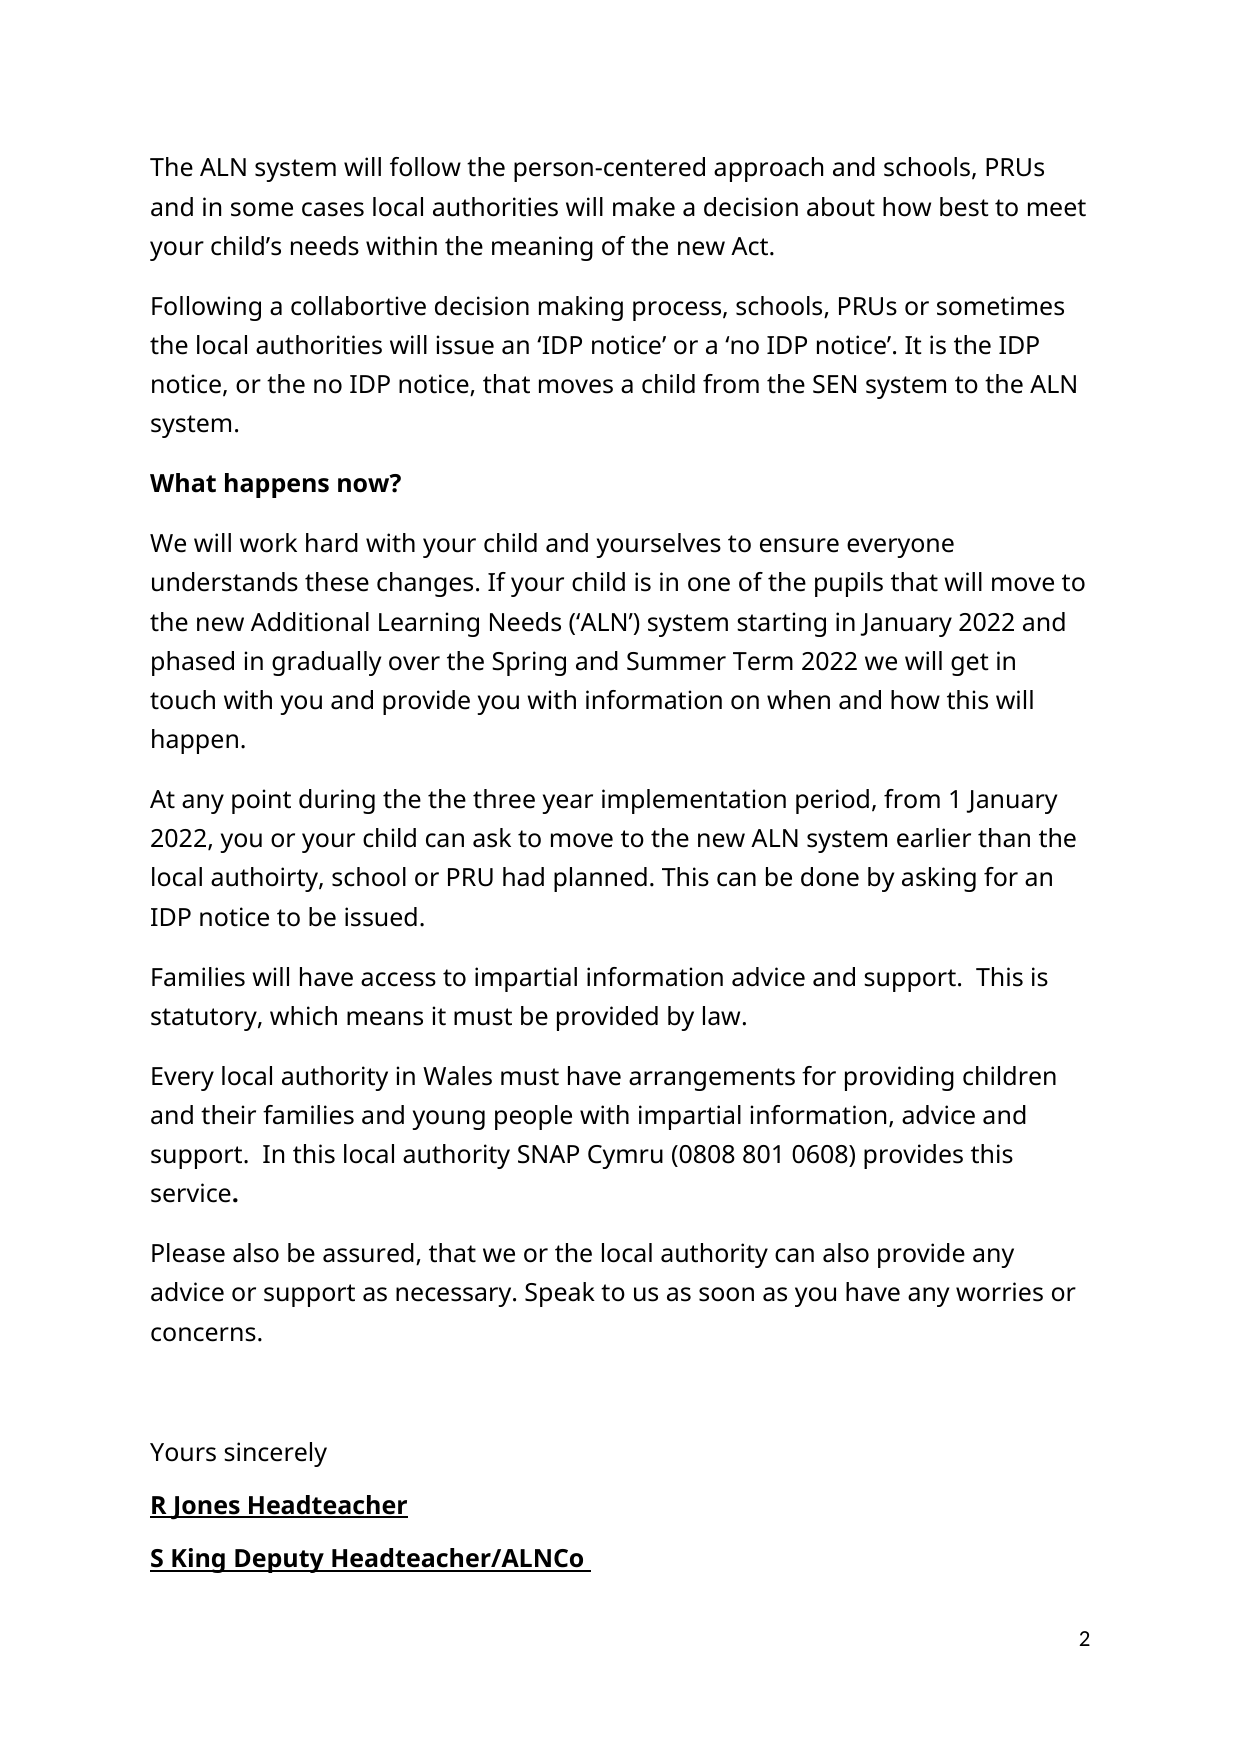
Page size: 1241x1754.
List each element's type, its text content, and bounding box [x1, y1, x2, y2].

text Following a collabortive decision making process, schools, PRUs or sometimes the local authorities will issue an ‘IDP notice’ or a ‘no IDP notice’. It is the IDP notice, or the no IDP notice, that moves a child from the SEN system to the ALN system. [150, 288, 1090, 440]
text R Jones Headteacher [150, 1488, 1090, 1522]
text Yours sincerely [150, 1434, 1090, 1468]
text At any point during the the three year implementation period, from 1 January 2022, you or your child can ask to move to the new ALN system earlier than the local authoirty, school or PRU had planned. This can be done by asking for an IDP notice to be issued. [150, 782, 1090, 933]
text Please also be assured, that we or the local authority can also provide any advice or support as necessary. Speak to us as soon as you have any worries or concerns. [150, 1236, 1090, 1348]
text We will work hard with your child and yourselves to ensure everyone understands these changes. If your child is in one of the pupils that will move to the new Additional Learning Needs (‘ALN’) system starting in January 2022 and phased in gradually over the Spring and Summer Term 2022 we will get in touch with you and provide you with information on when and how this will happen. [150, 526, 1090, 756]
text Every local authority in Wales must have arrangements for providing children and their families and young people with impartial information, advice and support. In this local authority SNAP Cymru (0808 801 0608) provides this service. [150, 1058, 1090, 1210]
text The ALN system will follow the person-centered approach and schools, PRUs and in some cases local authorities will make a decision about how best to meet your child’s needs within the meaning of the new Act. [150, 150, 1090, 262]
text What happens now? [150, 466, 1090, 500]
text Families will have access to impartial information advice and support. This is statutory, which means it must be provided by law. [150, 959, 1090, 1032]
text S King Deputy Headteacher/ALNCo [150, 1541, 1090, 1575]
